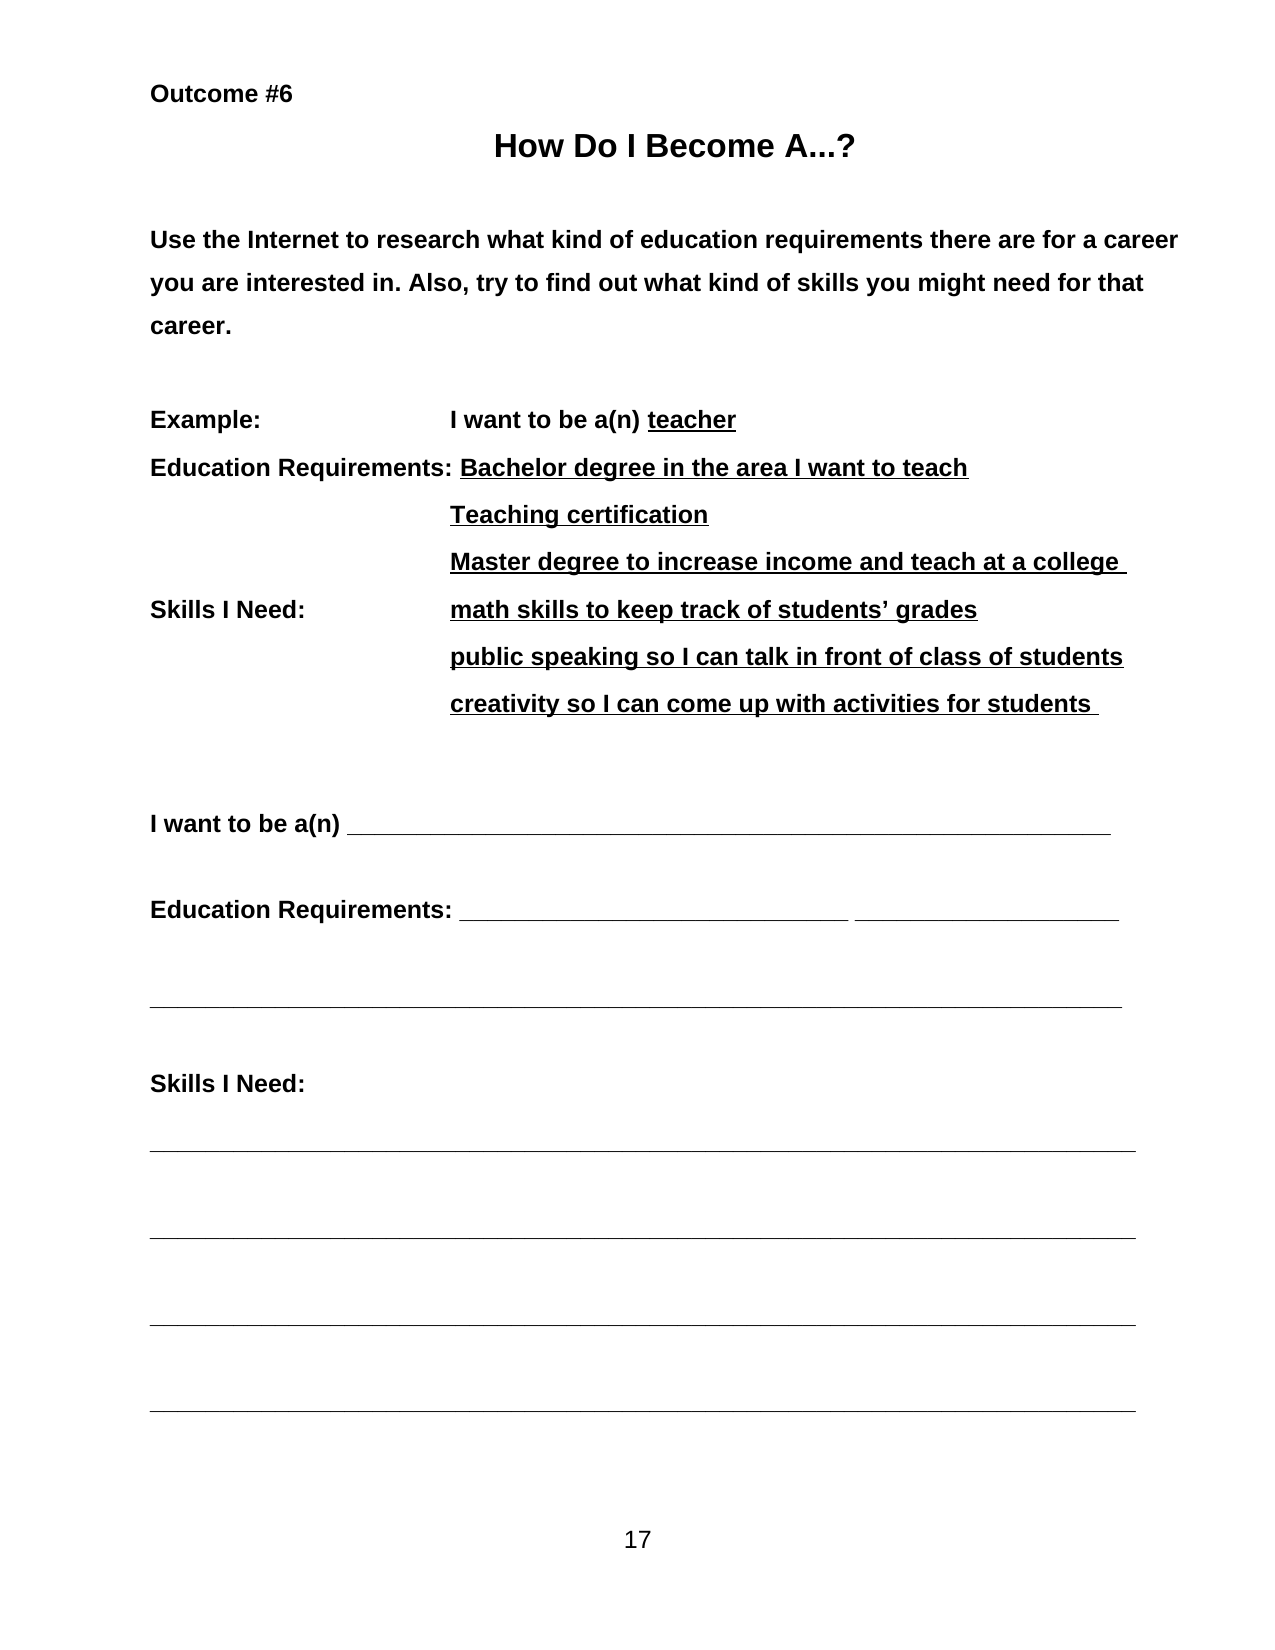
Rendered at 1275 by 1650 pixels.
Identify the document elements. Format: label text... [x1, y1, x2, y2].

text _______________________________________________________________________ [75, 1386, 1200, 1415]
text Master degree to increase income and teach at a college [375, 547, 1200, 576]
text Teaching certification [375, 500, 1200, 529]
text Skills I Need: _______________________________________________________________________ [150, 1069, 1200, 1155]
text _______________________________________________________________________ [75, 1213, 1200, 1242]
text How Do I Become A...? [75, 126, 1200, 165]
text Skills I Need: math skills to keep track of students’ grades [75, 595, 1200, 623]
text ______________________________________________________________________ [75, 982, 1200, 1011]
text Education Requirements: ____________________________ ___________________ [75, 896, 1200, 924]
text public speaking so I can talk in front of class of students [375, 642, 1200, 671]
text _______________________________________________________________________ [75, 1300, 1200, 1328]
text Use the Internet to research what kind of education requirements there are for a career you are interested in. Also, try to find out what kind of skills you might need for that career. [150, 225, 1200, 340]
text Outcome #6 [75, 79, 1200, 108]
text Example: I want to be a(n) teacher [75, 406, 1200, 434]
text I want to be a(n) _______________________________________________________ [75, 809, 1200, 838]
text creativity so I can come up with activities for students [375, 689, 1200, 718]
text Education Requirements: Bachelor degree in the area I want to teach [75, 453, 1200, 482]
